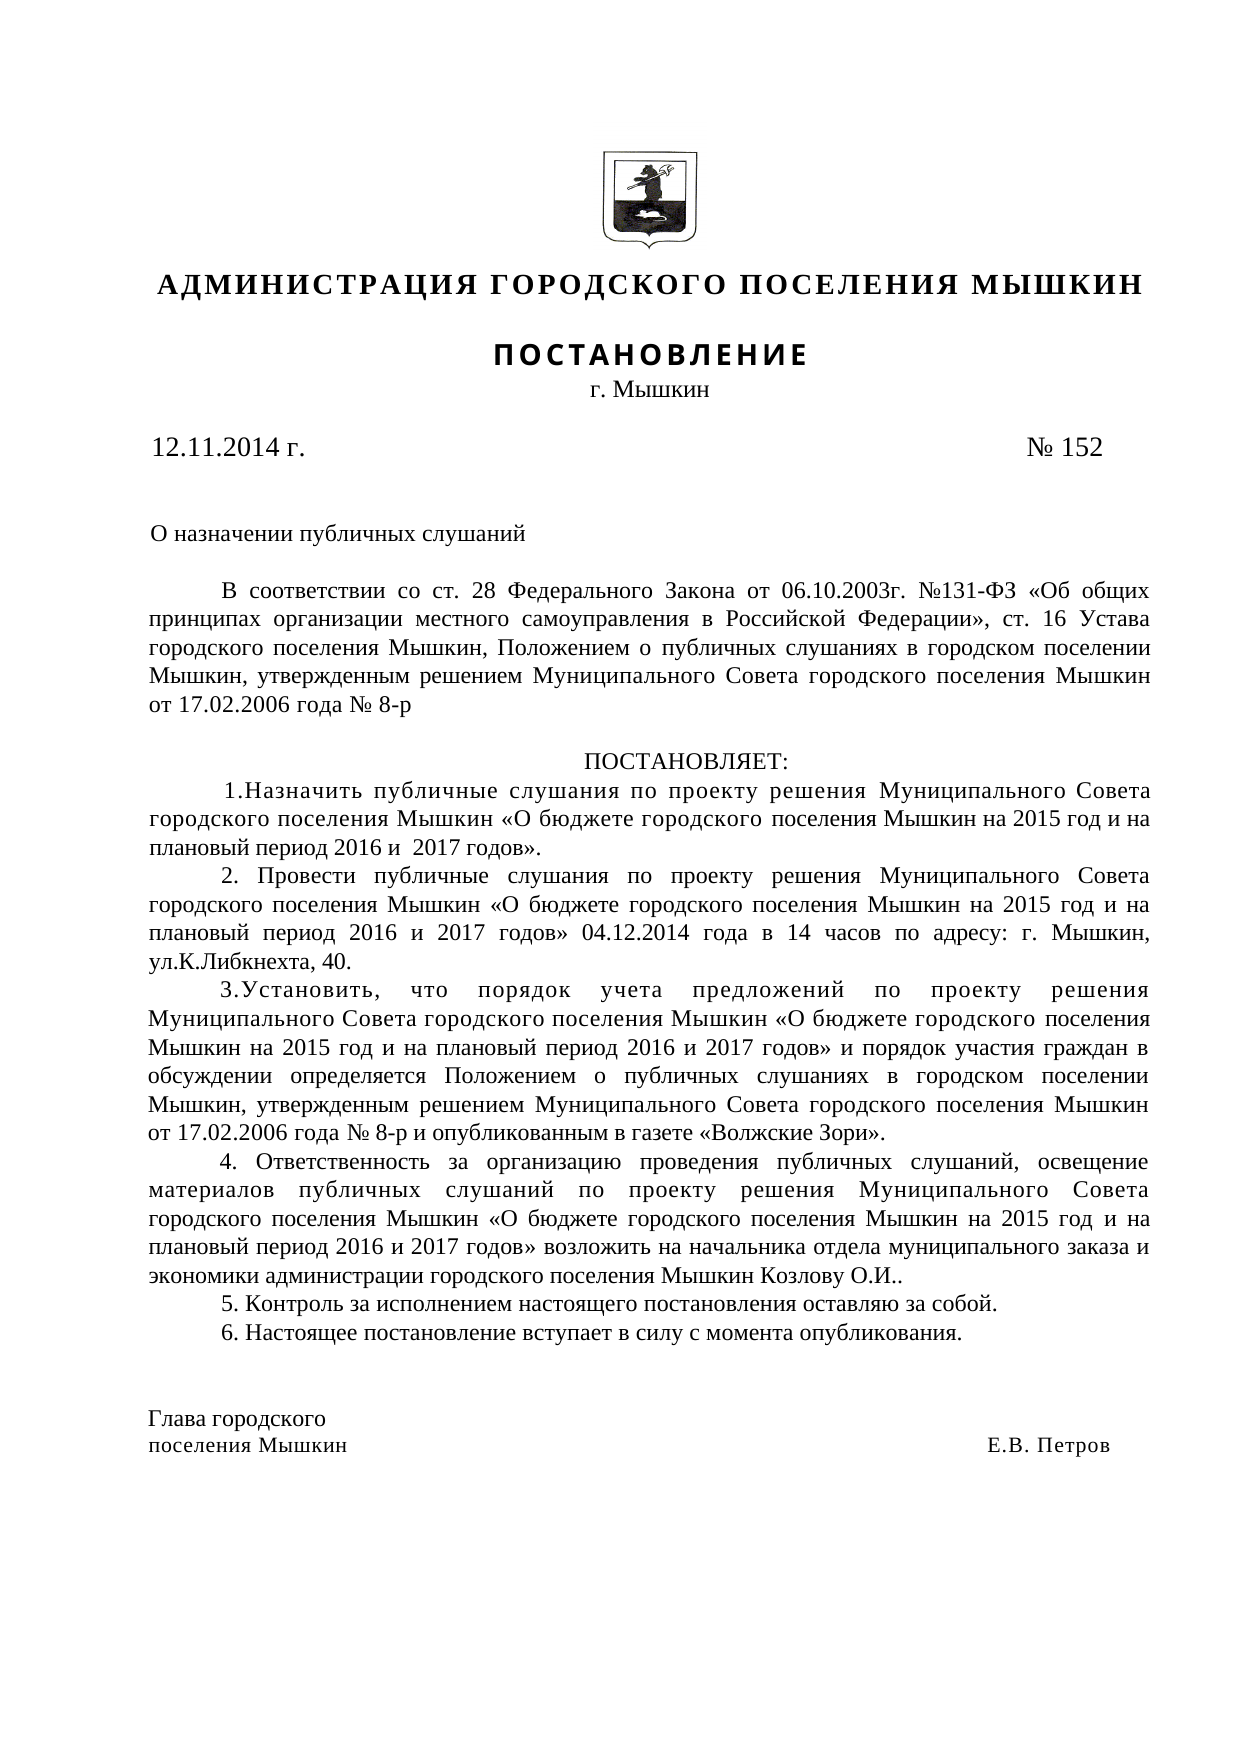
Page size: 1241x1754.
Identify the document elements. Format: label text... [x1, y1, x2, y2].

text 2. Провести публичные слушания по проекту решения Муниципального Совета городского поселения Мышкин «О бюджете городского поселения Мышкин на 2015 год и на плановый период 2016 и 2017 годов» 04.12.2014 года в 14 часов по адресу: г. Мышкин, ул.К.Либкнехта, 40. [149, 861, 1152, 975]
text В соответствии со ст. 28 Федерального Закона от 06.10.2003г. №131-ФЗ «Об общих принципах организации местного самоуправления в Российской Федерации», ст. 16 Устава городского поселения Мышкин, Положением о публичных слушаниях в городском поселении Мышкин, утвержденным решением Муниципального Совета городского поселения Мышкин от 17.02.2006 года № 8-р [149, 576, 1152, 718]
text г. Мышкин [148, 374, 1152, 403]
text Глава городского [148, 1403, 1149, 1432]
text О назначении публичных слушаний [150, 519, 1152, 547]
text 12.11.2014 г. № 152 [151, 403, 1152, 469]
subtitle АДМИНИСТРАЦИЯ ГОРОДСКОГО ПОСЕЛЕНИЯ МЫШКИН [148, 267, 1152, 301]
text поселения Мышкин Е.В. Петров [148, 1432, 1152, 1457]
text 5. Контроль за исполнением настоящего постановления оставляю за собой. [148, 1289, 1149, 1318]
text 6. Настоящее постановление вступает в силу с момента опубликования. [221, 1318, 1152, 1346]
subtitle ПОСТАНОВЛЕНИЕ [148, 334, 1152, 374]
text 4. Ответственность за организацию проведения публичных слушаний, освещение материалов публичных слушаний по проекту решения Муниципального Совета городского поселения Мышкин «О бюджете городского поселения Мышкин на 2015 год и на плановый период 2016 и 2017 годов» возложить на начальника отдела муниципального заказа и экономики администрации городского поселения Мышкин Козлову О.И.. [148, 1146, 1151, 1289]
text 3.Установить, что порядок учета предложений по проекту решения Муниципального Совета городского поселения Мышкин «О бюджете городского поселения Мышкин на 2015 год и на плановый период 2016 и 2017 годов» и порядок участия граждан в обсуждении определяется Положением о публичных слушаниях в городском поселении Мышкин, утвержденным решением Муниципального Совета городского поселения Мышкин от 17.02.2006 года № 8-р и опубликованным в газете «Волжские Зори». [148, 975, 1150, 1146]
picture [592, 118, 707, 250]
text 1.Назначить публичные слушания по проекту решения Муниципального Совета городского поселения Мышкин «О бюджете городского поселения Мышкин на 2015 год и на плановый период 2016 и 2017 годов». [149, 775, 1151, 861]
text ПОСТАНОВЛЯЕТ: [149, 747, 1152, 775]
